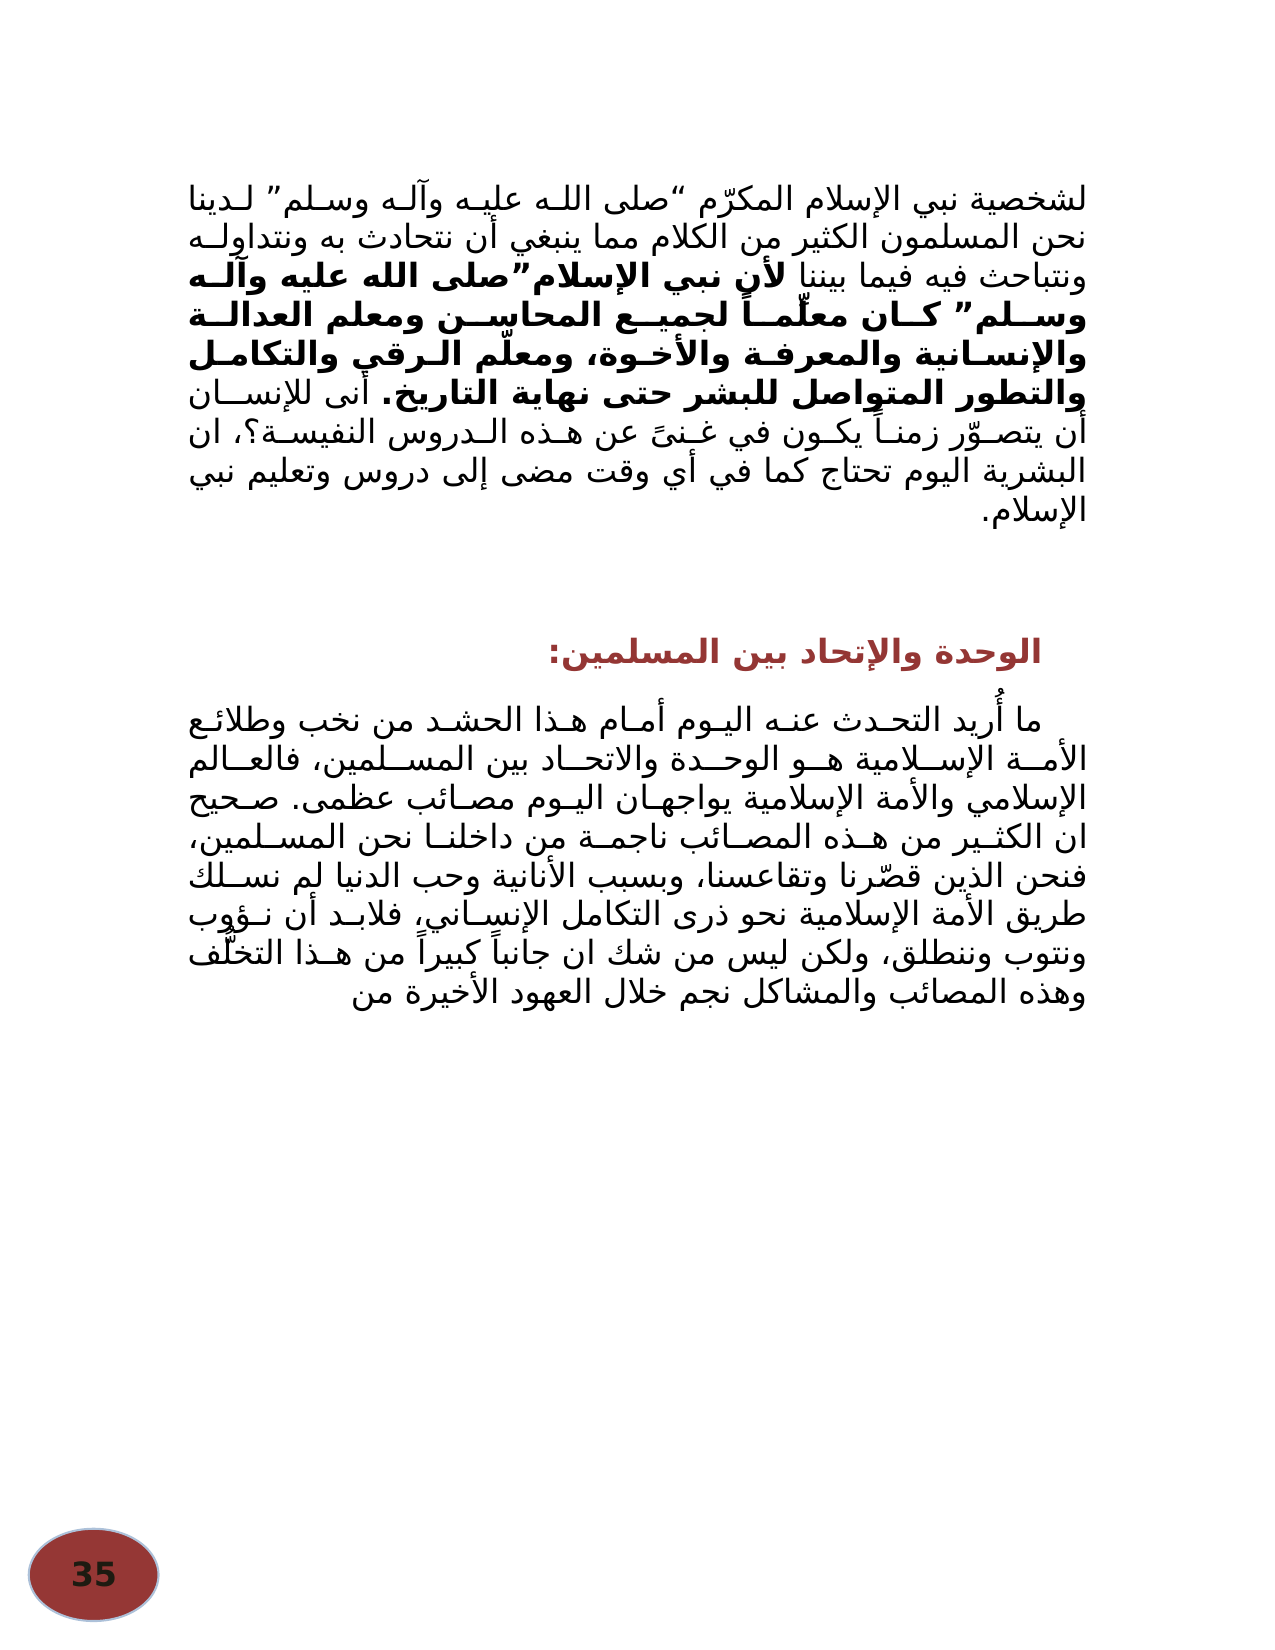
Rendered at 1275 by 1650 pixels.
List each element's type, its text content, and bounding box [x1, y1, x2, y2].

text الوحدة والإتحاد بين المسلمين: [187, 633, 1087, 671]
text ما أُريد التحدث عنه اليوم أمام هذا الحشد من نخب وطلائع الأمة الإسلامية هو الوحدة والاتحاد بين المسلمين، فالعالم الإسلامي والأمة الإسلامية يواجهان اليوم مصائب عظمى. صحيح ان الكثير من هذه المصائب ناجمة من داخلنا نحن المسلمين، فنحن الذين قصّرنا وتقاعسنا، وبسبب الأنانية وحب الدنيا لم نسلك طريق الأمة الإسلامية نحو ذرى التكامل الإنساني، فلابد أن نؤوب ونتوب وننطلق، ولكن ليس من شك ان جانباً كبيراً من هذا التخلُّف وهذه المصائب والمشاكل نجم خلال العهود الأخيرة من [187, 701, 1087, 1011]
text لشخصية نبي الإسلام المكرّم “صلى الله عليه وآله وسلم” لدينا نحن المسلمون الكثير من الكلام مما ينبغي أن نتحادث به ونتداوله ونتباحث فيه فيما بيننا لأن نبي الإسلام”صلى الله عليه وآله وسلم” كان معلِّماً لجميع المحاسن ومعلم العدالة والإنسانية والمعرفة والأخوة، ومعلّم الرقي والتكامل والتطور المتواصل للبشر حتى نهاية التاريخ. أنى للإنسان أن يتصوّر زمناً يكون في غنىً عن هذه الدروس النفيسة؟، ان البشرية اليوم تحتاج كما في أي وقت مضى إلى دروس وتعليم نبي الإسلام. [187, 179, 1087, 529]
